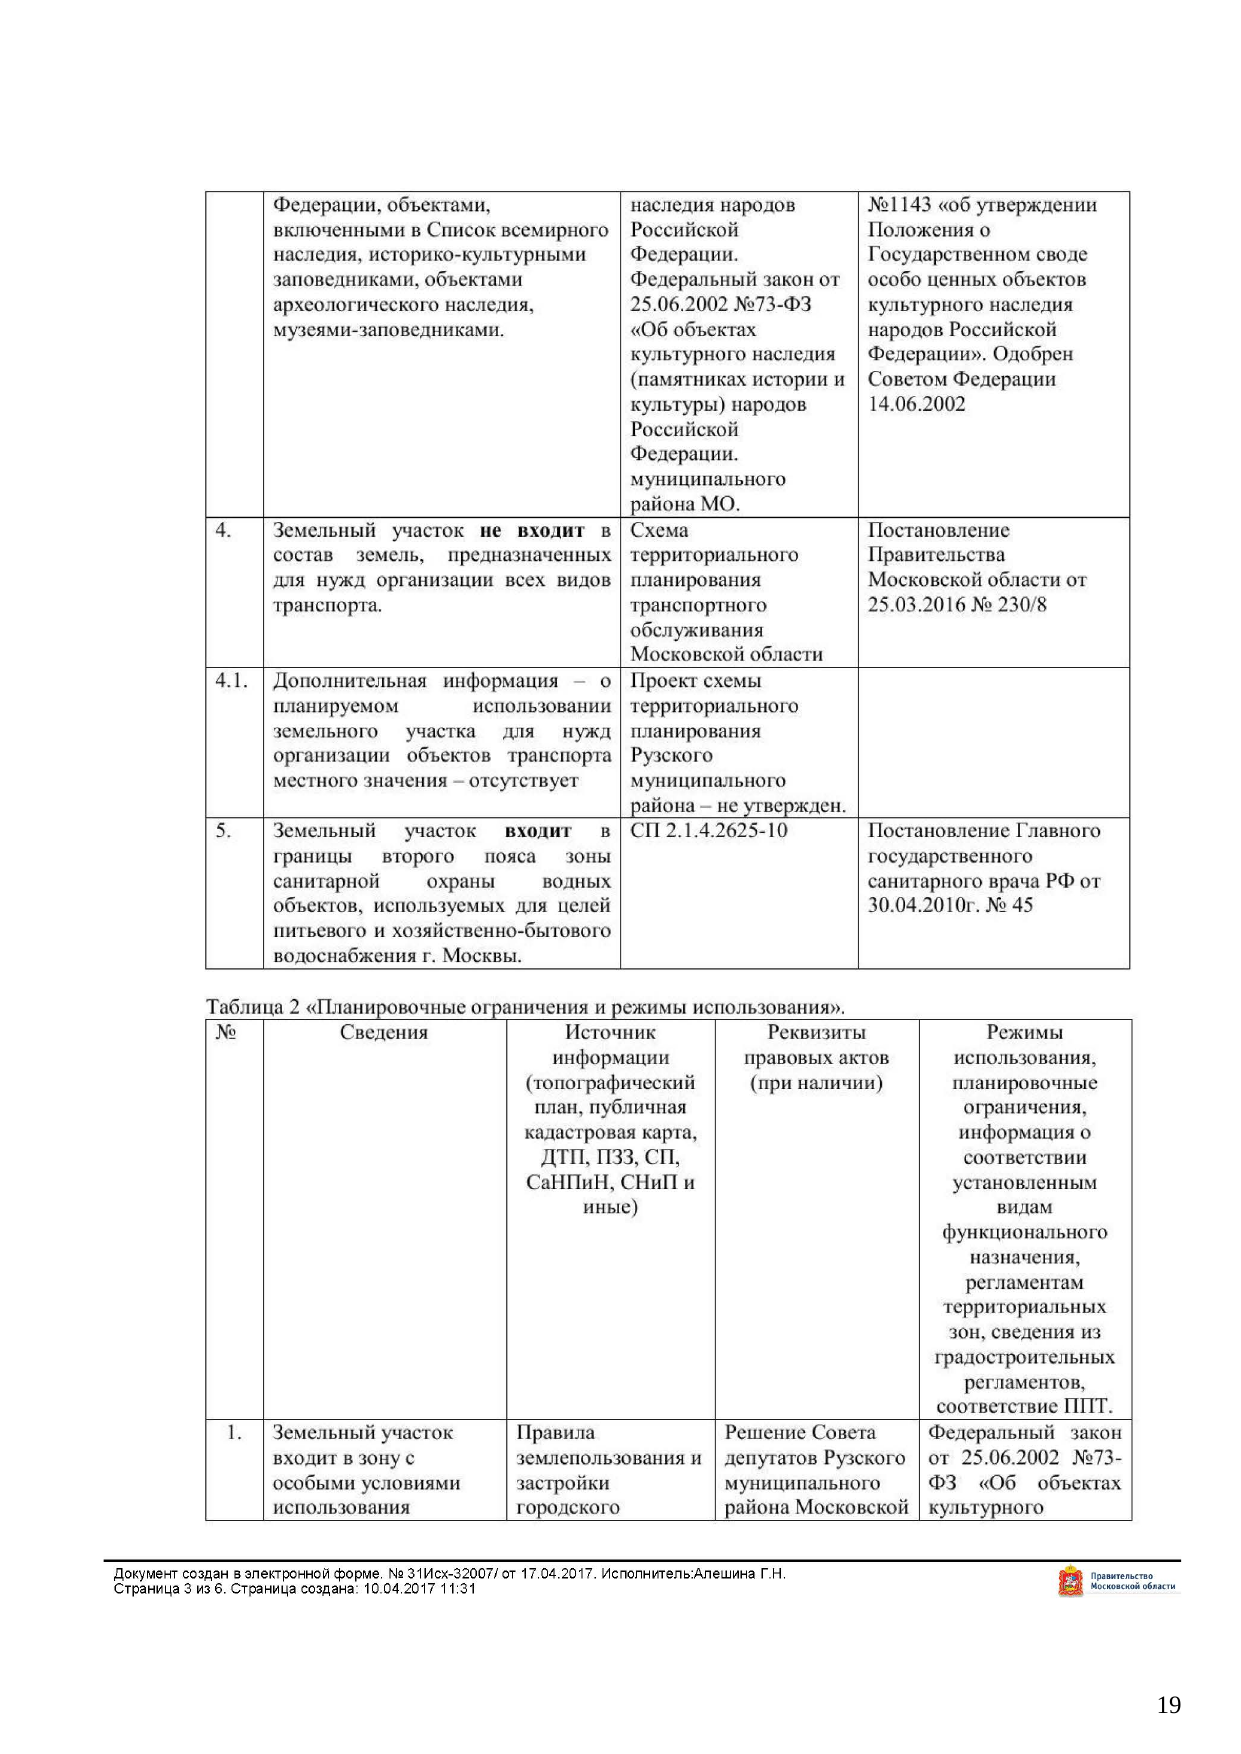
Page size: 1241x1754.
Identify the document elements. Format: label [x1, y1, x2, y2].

picture [103, 88, 1182, 1611]
